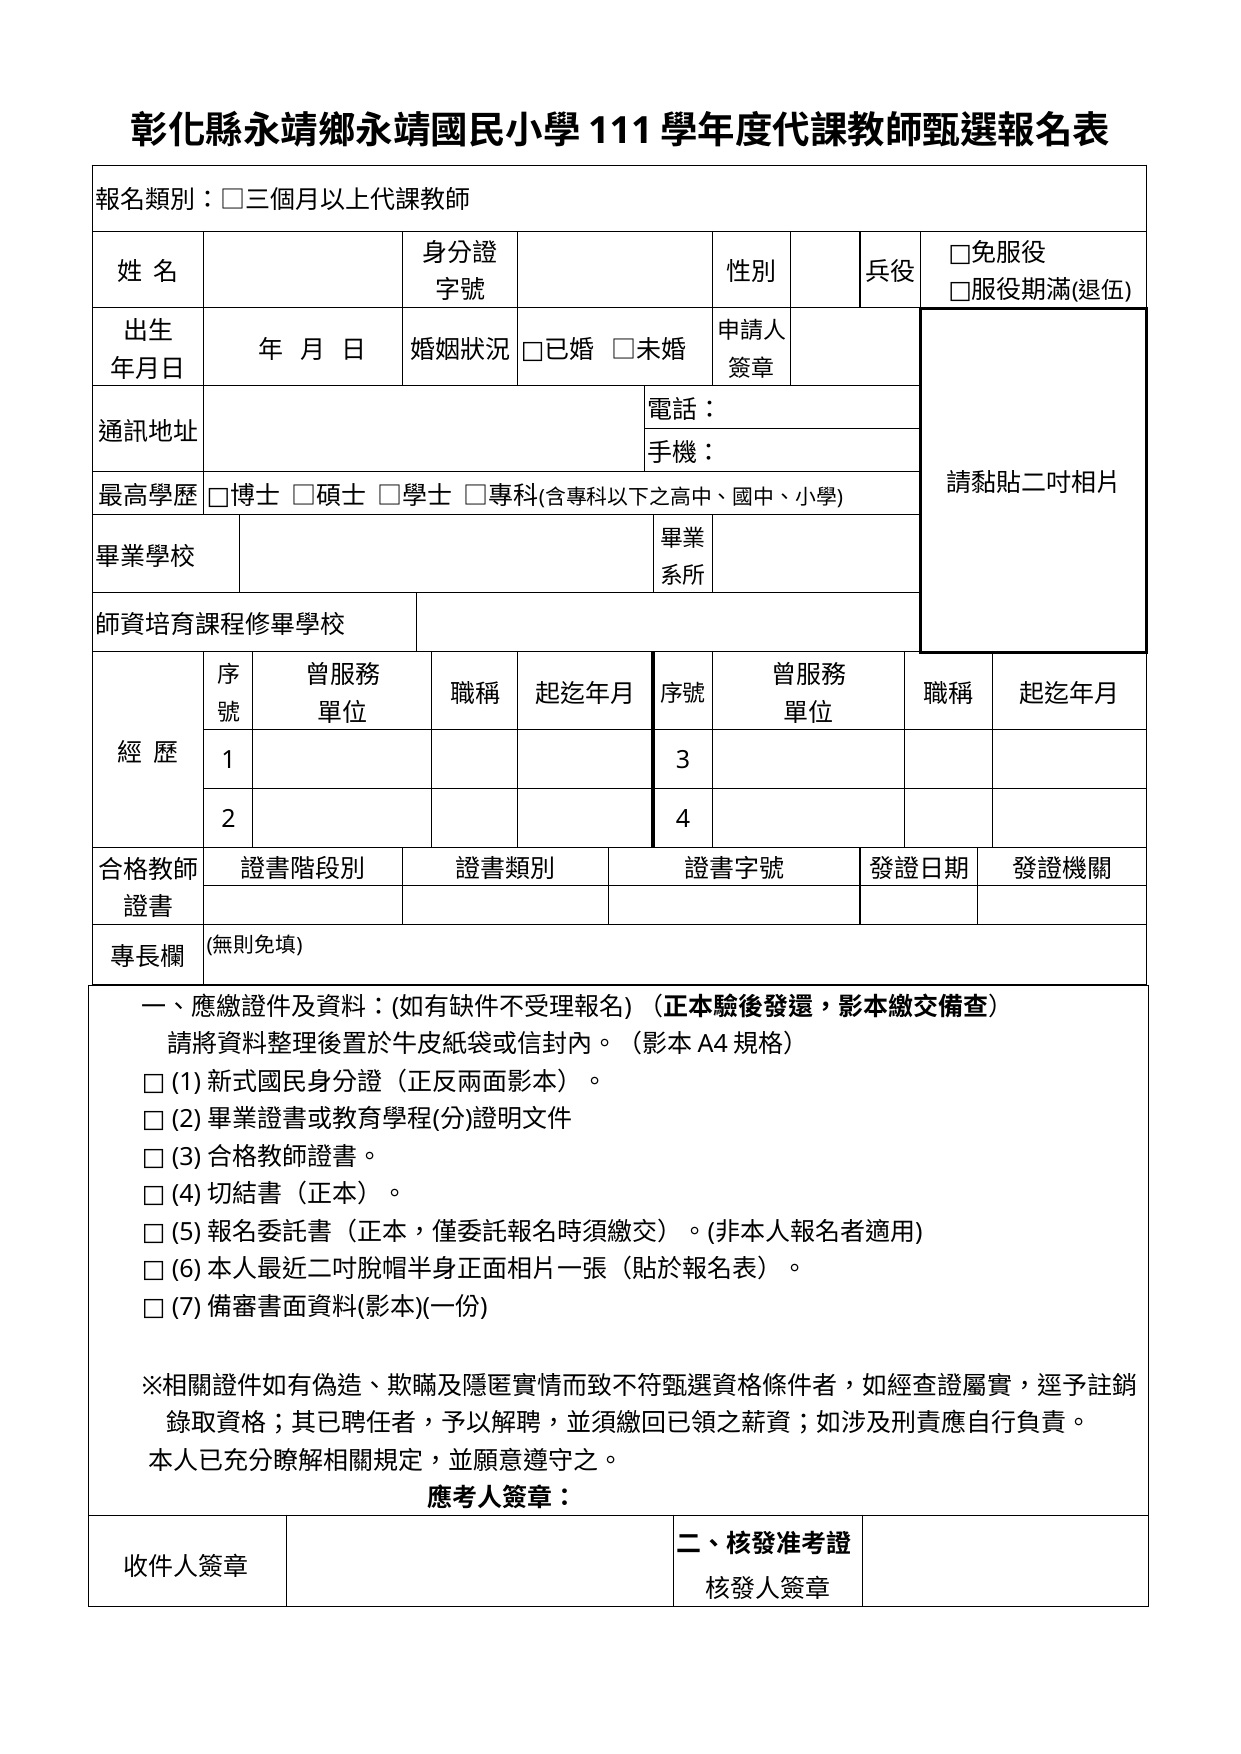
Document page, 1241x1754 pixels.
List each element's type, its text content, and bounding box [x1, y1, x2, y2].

table_cell 曾服務 單位 [713, 652, 904, 729]
table_cell 兵役 [861, 232, 920, 307]
table_cell (無則免填) [204, 925, 1146, 984]
table_header 報名類別：□三個月以上代課教師 [93, 166, 1146, 231]
table_cell 請黏貼二吋相片 [922, 310, 1145, 651]
table_cell 二、核發准考證 核發人簽章 [674, 1516, 862, 1606]
table_cell □免服役 □服役期滿(退伍) [921, 232, 1146, 307]
table_cell 性別 [713, 232, 790, 307]
table_cell [432, 730, 517, 788]
table_cell [204, 232, 402, 307]
table_cell [713, 730, 904, 788]
table_cell [713, 515, 919, 592]
table_cell [791, 232, 859, 307]
table_cell [609, 886, 859, 924]
table_cell 序號 [655, 652, 712, 729]
table_cell [240, 515, 653, 592]
table_cell 最高學歷 [93, 472, 203, 514]
table_cell 經 歷 [93, 652, 203, 847]
table_cell [253, 789, 431, 847]
table_cell □已婚 □未婚 [518, 308, 712, 385]
table_cell [791, 308, 919, 385]
table_cell 畢業學校 [93, 515, 239, 592]
table_cell [518, 730, 651, 788]
table_cell [204, 886, 402, 924]
table_cell [417, 593, 919, 651]
table_cell 婚姻狀況 [403, 308, 517, 385]
table_cell 起迄年月 [993, 654, 1146, 729]
table_cell [905, 730, 992, 788]
table_cell 姓 名 [93, 232, 203, 307]
table_cell [978, 886, 1146, 924]
table_cell 收件人簽章 [89, 1516, 286, 1606]
table_cell [287, 1516, 673, 1606]
table_cell 通訊地址 [93, 386, 203, 471]
table_cell [518, 232, 712, 307]
table_cell [518, 789, 651, 847]
table_cell 證書類別 [403, 848, 608, 885]
table_header 一、應繳證件及資料：(如有缺件不受理報名) （正本驗後發還，影本繳交備查） 請將資料整理後置於牛皮紙袋或信封內。（影本A4規格） □ (1) 新式國民身分證（正反兩面影本）。 □ (2) 畢業證書或教育學程(分)證明文件 □ (3) 合格教師證書。 □ (4) 切結書（正本）。 □ (5) 報名委託書（正本，僅委託報名時須繳交）。(非本人報名者適用) □ (6) 本人最近二吋脫帽半身正面相片一張（貼於報名表）。 □ (7) 備審書面資料(影本)(一份) ※相關證件如有偽造、欺瞞及隱匿實情而致不符甄選資格條件者，如經查證屬實，逕予註銷錄取資格；其已聘任者，予以解聘，並須繳回已領之薪資；如涉及刑責應自行負責。 本人已充分瞭解相關規定，並願意遵守之。 應考人簽章： [89, 986, 1148, 1514]
table_cell 職稱 [432, 652, 517, 729]
table_cell 起迄年月 [518, 652, 651, 729]
table_cell [863, 1516, 1148, 1606]
table_cell [432, 789, 517, 847]
table_cell 序號 [204, 652, 252, 729]
table_cell [993, 730, 1146, 788]
table_cell 證書階段別 [204, 848, 402, 885]
table_cell 年 月 日 [204, 308, 402, 385]
table_cell □博士 □碩士 □學士 □專科(含專科以下之高中、國中、小學) [204, 472, 919, 514]
table_cell [204, 386, 644, 471]
table_cell 手機： [645, 429, 919, 471]
table_cell 電話： [645, 386, 919, 427]
table_cell 發證機關 [978, 848, 1146, 885]
table_cell 曾服務 單位 [253, 652, 431, 729]
table_cell 師資培育課程修畢學校 [93, 593, 416, 651]
table_cell [253, 730, 431, 788]
table_cell [403, 886, 608, 924]
table_cell 申請人簽章 [713, 308, 790, 385]
table_cell 3 [655, 730, 712, 788]
text 彰化縣永靖鄉永靖國民小學111學年度代課教師甄選報名表 [89, 89, 1152, 164]
table_cell 畢業系所 [654, 515, 712, 592]
table_cell 證書字號 [609, 848, 859, 885]
table_cell 身分證 字號 [403, 232, 517, 307]
table_cell [993, 789, 1146, 847]
table_cell [713, 789, 904, 847]
table_cell 專長欄 [93, 925, 203, 984]
table_cell 2 [204, 789, 252, 847]
table_cell 職稱 [905, 652, 992, 729]
table_cell [861, 886, 977, 924]
table_cell 發證日期 [861, 848, 977, 885]
table_cell 出生 年月日 [93, 308, 203, 385]
table_cell 合格教師證書 [93, 848, 203, 924]
table_cell 4 [655, 789, 712, 847]
table_cell [905, 789, 992, 847]
table_cell 1 [204, 730, 252, 788]
